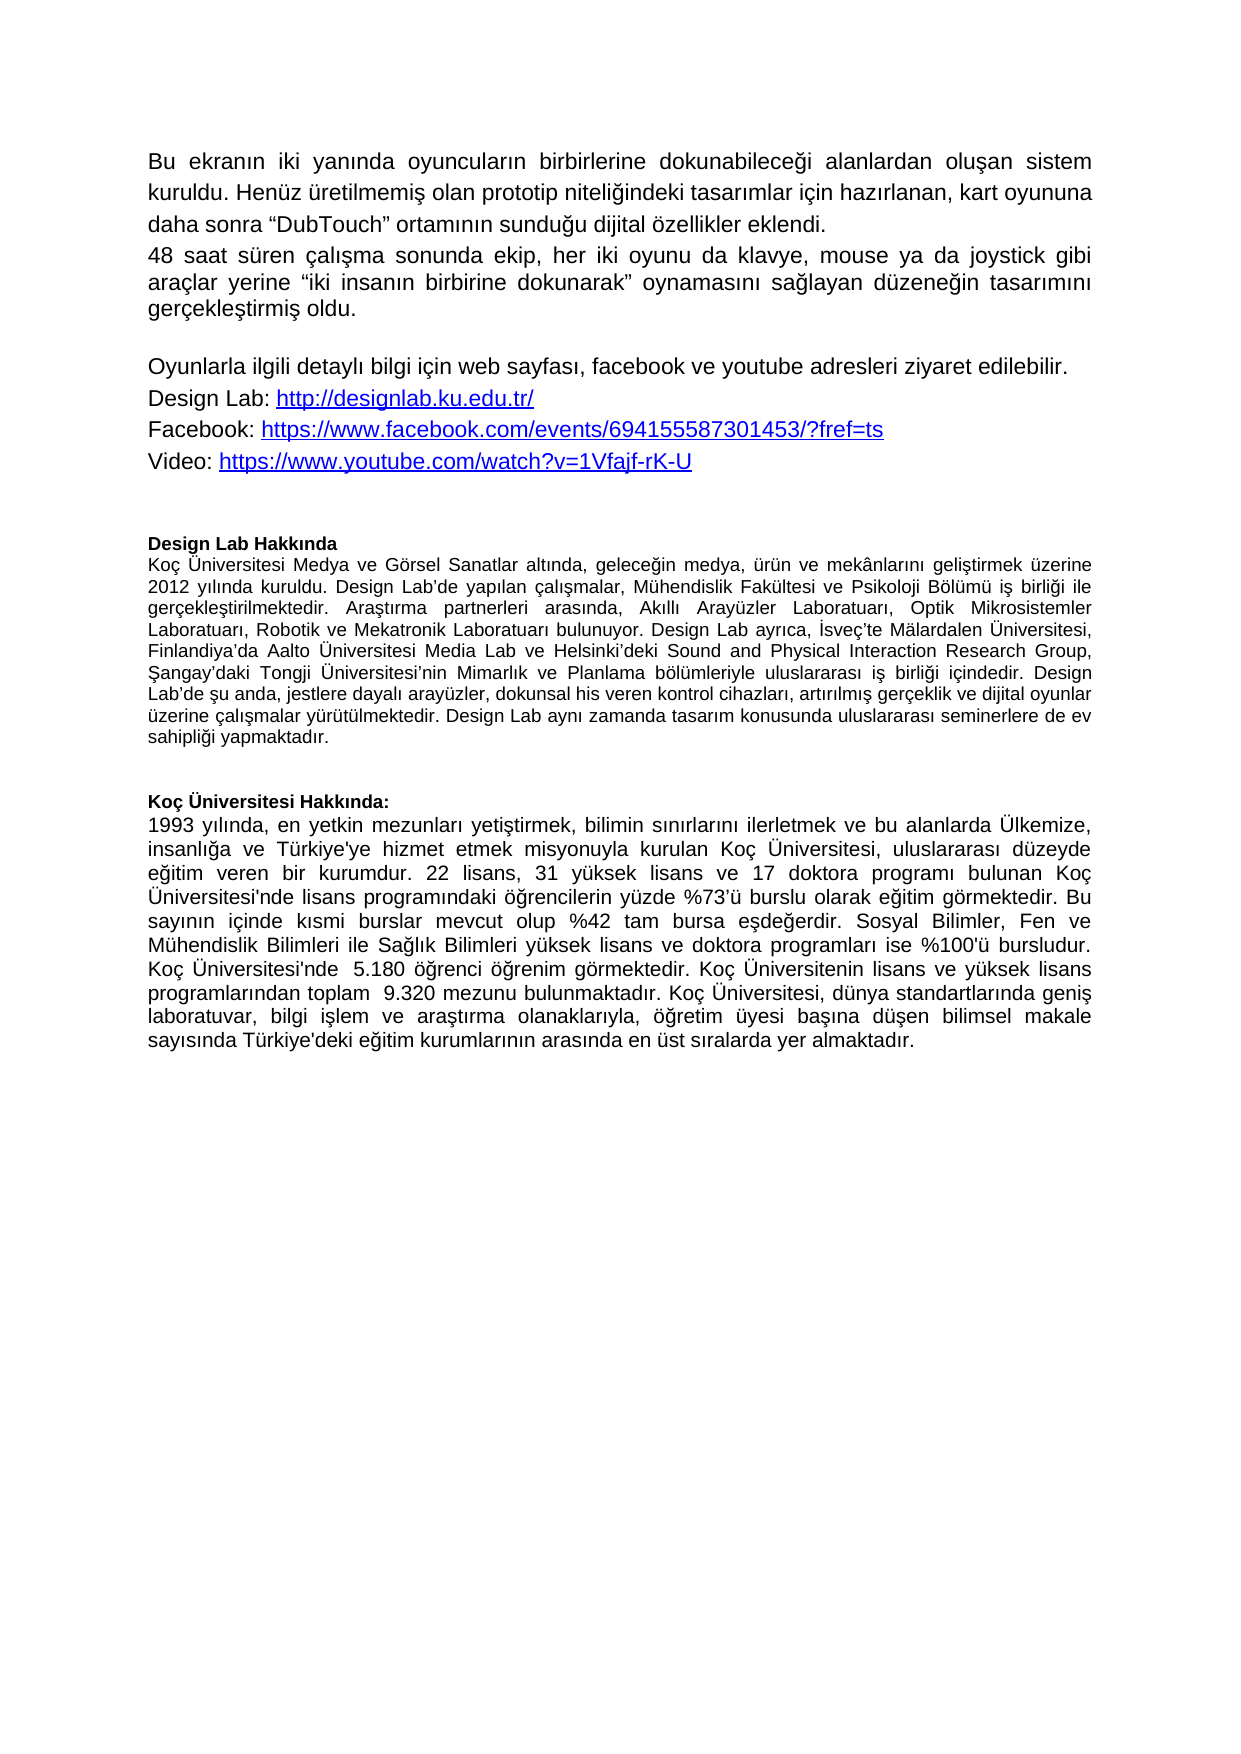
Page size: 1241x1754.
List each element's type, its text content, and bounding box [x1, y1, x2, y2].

text 1993 yılında, en yetkin mezunları yetiştirmek, bilimin sınırlarını ilerletmek ve bu alanlarda Ülkemize, insanlığa ve Türkiye'ye hizmet etmek misyonuyla kurulan Koç Üniversitesi, uluslararası düzeyde eğitim veren bir kurumdur. 22 lisans, 31 yüksek lisans ve 17 doktora programı bulunan Koç Üniversitesi'nde lisans programındaki öğrencilerin yüzde %73’ü burslu olarak eğitim görmektedir. Bu sayının içinde kısmi burslar mevcut olup %42 tam bursa eşdeğerdir. Sosyal Bilimler, Fen ve Mühendislik Bilimleri ile Sağlık Bilimleri yüksek lisans ve doktora programları ise %100'ü bursludur. Koç Üniversitesi'nde 5.180 öğrenci öğrenim görmektedir. Koç Üniversitenin lisans ve yüksek lisans programlarından toplam 9.320 mezunu bulunmaktadır. Koç Üniversitesi, dünya standartlarında geniş laboratuvar, bilgi işlem ve araştırma olanaklarıyla, öğretim üyesi başına düşen bilimsel makale sayısında Türkiye'deki eğitim kurumlarının arasında en üst sıralarda yer almaktadır. [148, 813, 1093, 1052]
text Facebook: https://www.facebook.com/events/694155587301453/?fref=ts [148, 416, 1093, 442]
text Video: https://www.youtube.com/watch?v=1Vfajf-rK-U [148, 448, 1093, 474]
text Koç Üniversitesi Hakkında: [148, 791, 1093, 813]
text 48 saat süren çalışma sonunda ekip, her iki oyunu da klavye, mouse ya da joystick gibi araçlar yerine “iki insanın birbirine dokunarak” oynamasını sağlayan düzeneğin tasarımını gerçekleştirmiş oldu. [148, 242, 1093, 321]
text Design Lab: http://designlab.ku.edu.tr/ [148, 384, 1093, 411]
text Oyunlarla ilgili detaylı bilgi için web sayfası, facebook ve youtube adresleri ziyaret edilebilir. [148, 353, 1093, 379]
text Koç Üniversitesi Medya ve Görsel Sanatlar altında, geleceğin medya, ürün ve mekânlarını geliştirmek üzerine 2012 yılında kuruldu. Design Lab’de yapılan çalışmalar, Mühendislik Fakültesi ve Psikoloji Bölümü iş birliği ile gerçekleştirilmektedir. Araştırma partnerleri arasında, Akıllı Arayüzler Laboratuarı, Optik Mikrosistemler Laboratuarı, Robotik ve Mekatronik Laboratuarı bulunuyor. Design Lab ayrıca, İsveç’te Mälardalen Üniversitesi, Finlandiya’da Aalto Üniversitesi Media Lab ve Helsinki’deki Sound and Physical Interaction Research Group, Şangay’daki Tongji Üniversitesi’nin Mimarlık ve Planlama bölümleriyle uluslararası iş birliği içindedir. Design Lab’de şu anda, jestlere dayalı arayüzler, dokunsal his veren kontrol cihazları, artırılmış gerçeklik ve dijital oyunlar üzerine çalışmalar yürütülmektedir. Design Lab aynı zamanda tasarım konusunda uluslararası seminerlere de ev sahipliği yapmaktadır. [148, 554, 1093, 748]
text Bu ekranın iki yanında oyuncuların birbirlerine dokunabileceği alanlardan oluşan sistem kuruldu. Henüz üretilmemiş olan prototip niteliğindeki tasarımlar için hazırlanan, kart oyununa daha sonra “DubTouch” ortamının sunduğu dijital özellikler eklendi. [148, 148, 1093, 237]
text Design Lab Hakkında [148, 532, 1093, 554]
